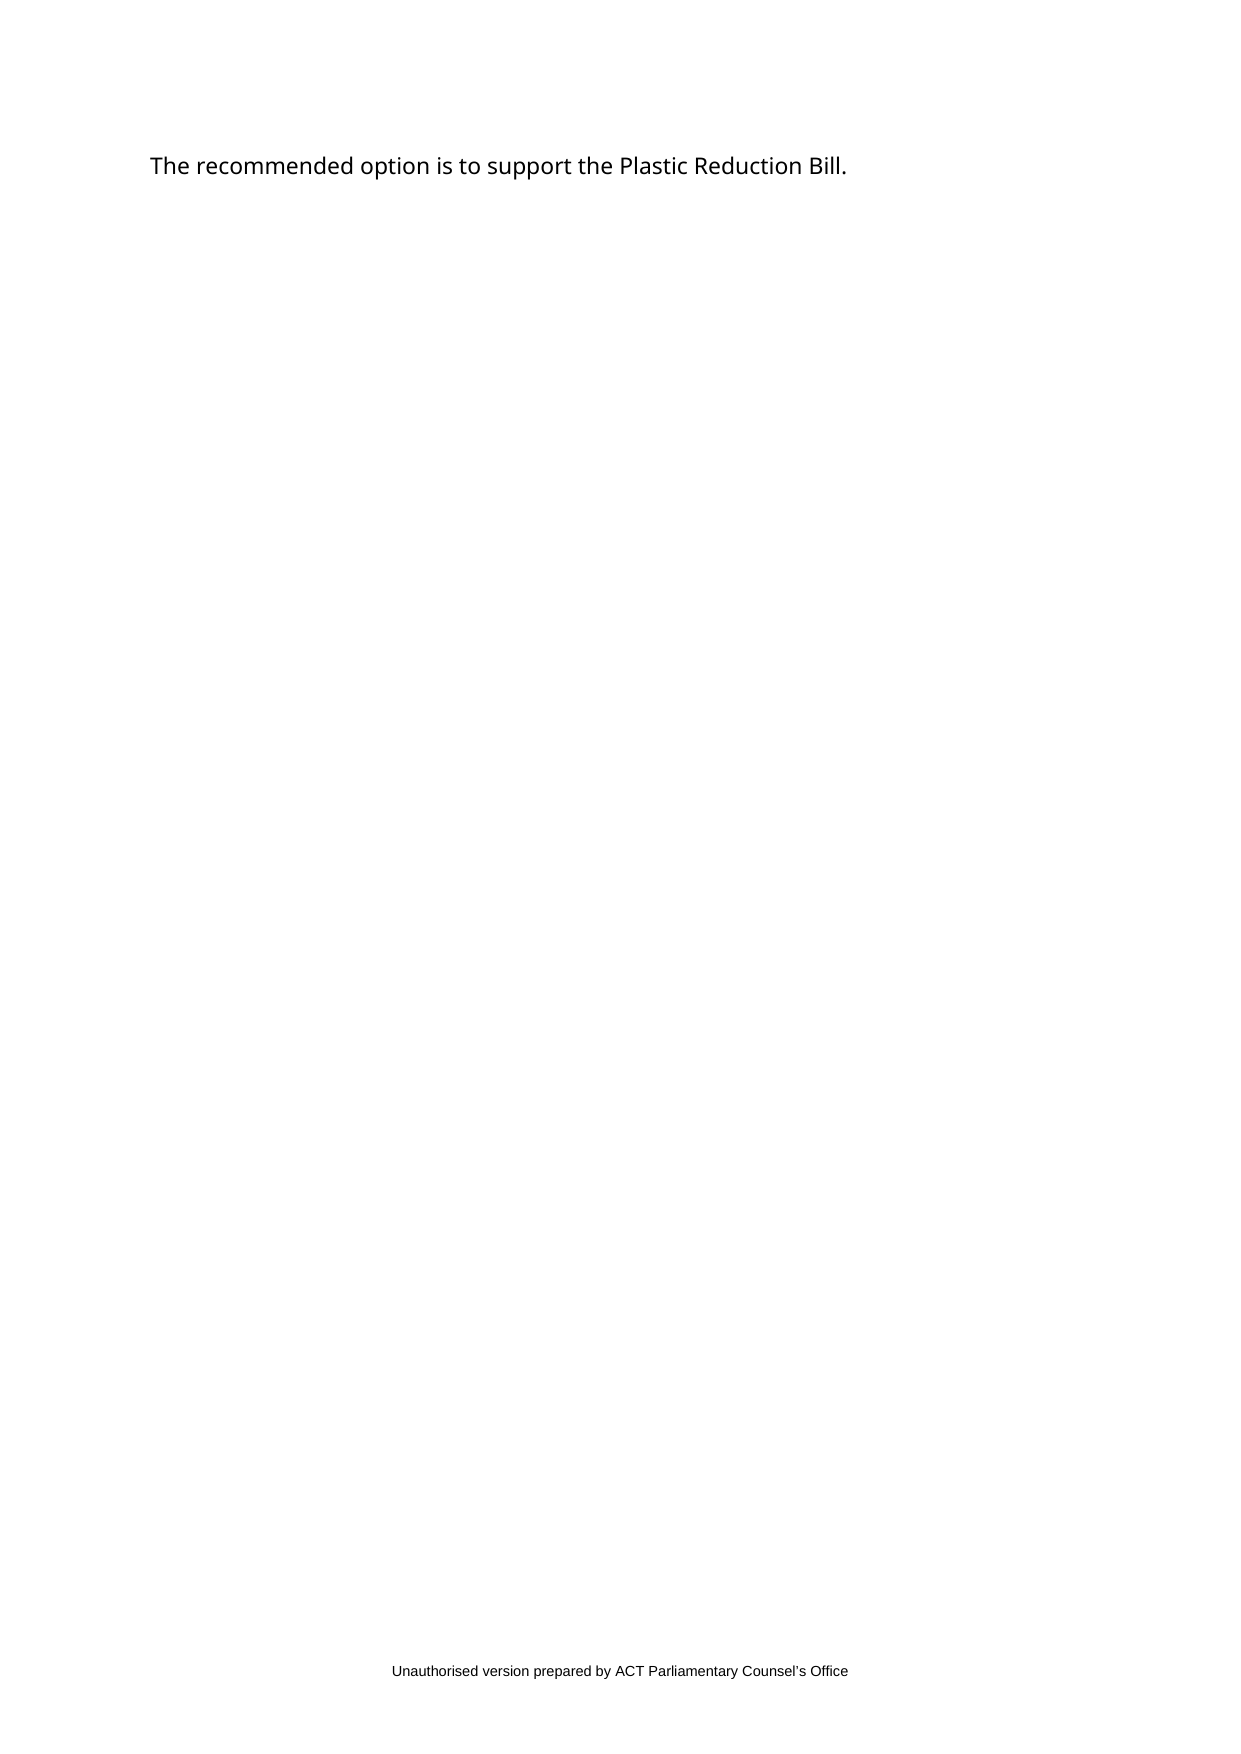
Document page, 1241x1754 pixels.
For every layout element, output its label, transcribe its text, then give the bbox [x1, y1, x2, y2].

text The recommended option is to support the Plastic Reduction Bill. [150, 150, 1090, 181]
